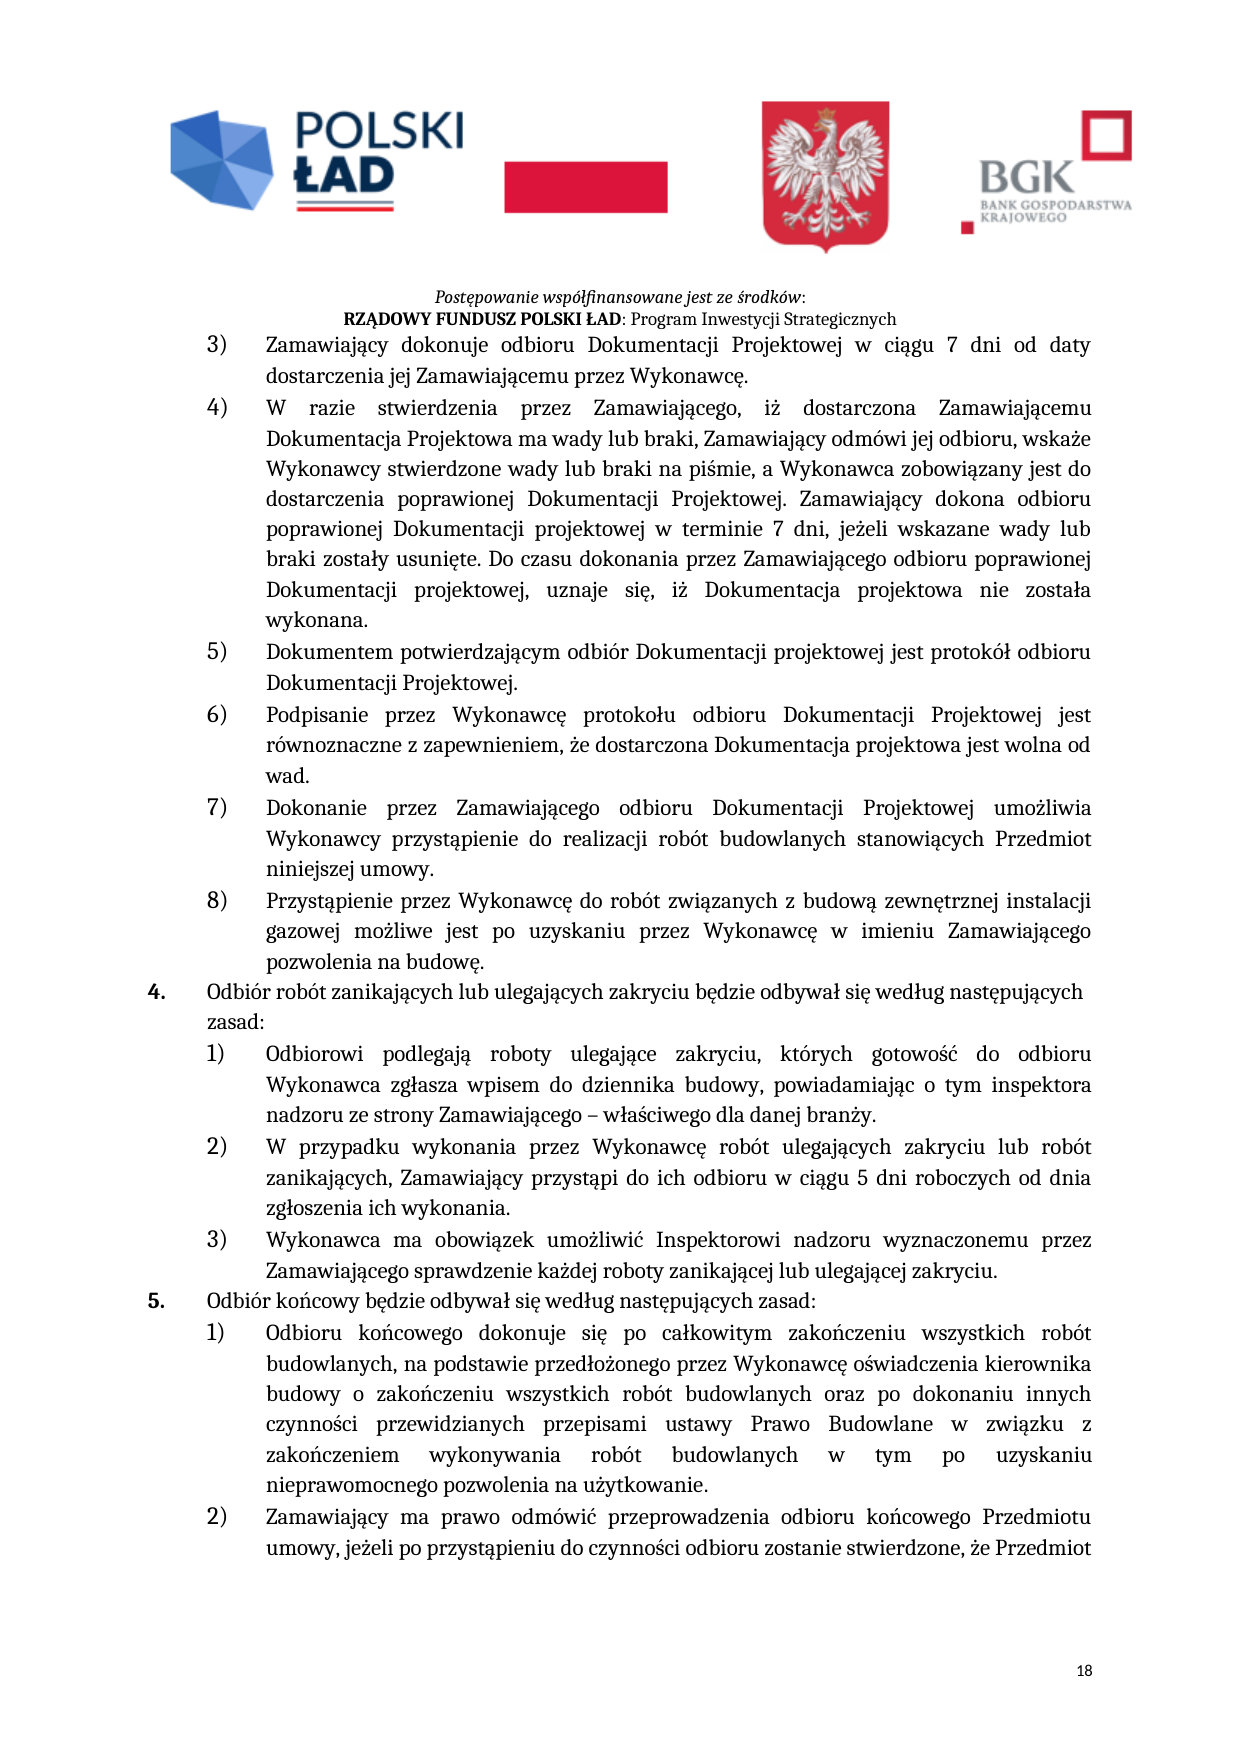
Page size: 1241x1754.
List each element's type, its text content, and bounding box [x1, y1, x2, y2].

list Odbiór końcowy będzie odbywał się według następujących zasad: [148, 1288, 1093, 1314]
list Podpisanie przez Wykonawcę protokołu odbioru Dokumentacji Projektowej jest równoznaczne z zapewnieniem, że dostarczona Dokumentacja projektowa jest wolna od wad. [207, 700, 1093, 789]
list W przypadku wykonania przez Wykonawcę robót ulegających zakryciu lub robót zanikających, Zamawiający przystąpi do ich odbioru w ciągu 5 dni roboczych od dnia zgłoszenia ich wykonania. [207, 1132, 1093, 1221]
list Zamawiający dokonuje odbioru Dokumentacji Projektowej w ciągu 7 dni od daty dostarczenia jej Zamawiającemu przez Wykonawcę. [207, 330, 1093, 389]
list Przystąpienie przez Wykonawcę do robót związanych z budową zewnętrznej instalacji gazowej możliwe jest po uzyskaniu przez Wykonawcę w imieniu Zamawiającego pozwolenia na budowę. [207, 886, 1093, 975]
list Odbioru końcowego dokonuje się po całkowitym zakończeniu wszystkich robót budowlanych, na podstawie przedłożonego przez Wykonawcę oświadczenia kierownika budowy o zakończeniu wszystkich robót budowlanych oraz po dokonaniu innych czynności przewidzianych przepisami ustawy Prawo Budowlane w związku z zakończeniem wykonywania robót budowlanych w tym po uzyskaniu nieprawomocnego pozwolenia na użytkowanie. [207, 1318, 1093, 1498]
list Dokonanie przez Zamawiającego odbioru Dokumentacji Projektowej umożliwia Wykonawcy przystąpienie do realizacji robót budowlanych stanowiących Przedmiot niniejszej umowy. [207, 793, 1093, 882]
picture [147, 73, 1165, 263]
list W razie stwierdzenia przez Zamawiającego, iż dostarczona Zamawiającemu Dokumentacja Projektowa ma wady lub braki, Zamawiający odmówi jej odbioru, wskaże Wykonawcy stwierdzone wady lub braki na piśmie, a Wykonawca zobowiązany jest do dostarczenia poprawionej Dokumentacji Projektowej. Zamawiający dokona odbioru poprawionej Dokumentacji projektowej w terminie 7 dni, jeżeli wskazane wady lub braki zostały usunięte. Do czasu dokonania przez Zamawiającego odbioru poprawionej Dokumentacji projektowej, uznaje się, iż Dokumentacja projektowa nie została wykonana. [207, 393, 1093, 633]
list Dokumentem potwierdzającym odbiór Dokumentacji projektowej jest protokół odbioru Dokumentacji Projektowej. [207, 637, 1093, 696]
list Odbiór robót zanikających lub ulegających zakryciu będzie odbywał się według następujących zasad: [148, 979, 1093, 1035]
list Wykonawca ma obowiązek umożliwić Inspektorowi nadzoru wyznaczonemu przez Zamawiającego sprawdzenie każdej roboty zanikającej lub ulegającej zakryciu. [207, 1225, 1093, 1284]
list Odbiorowi podlegają roboty ulegające zakryciu, których gotowość do odbioru Wykonawca zgłasza wpisem do dziennika budowy, powiadamiając o tym inspektora nadzoru ze strony Zamawiającego – właściwego dla danej branży. [207, 1039, 1093, 1128]
